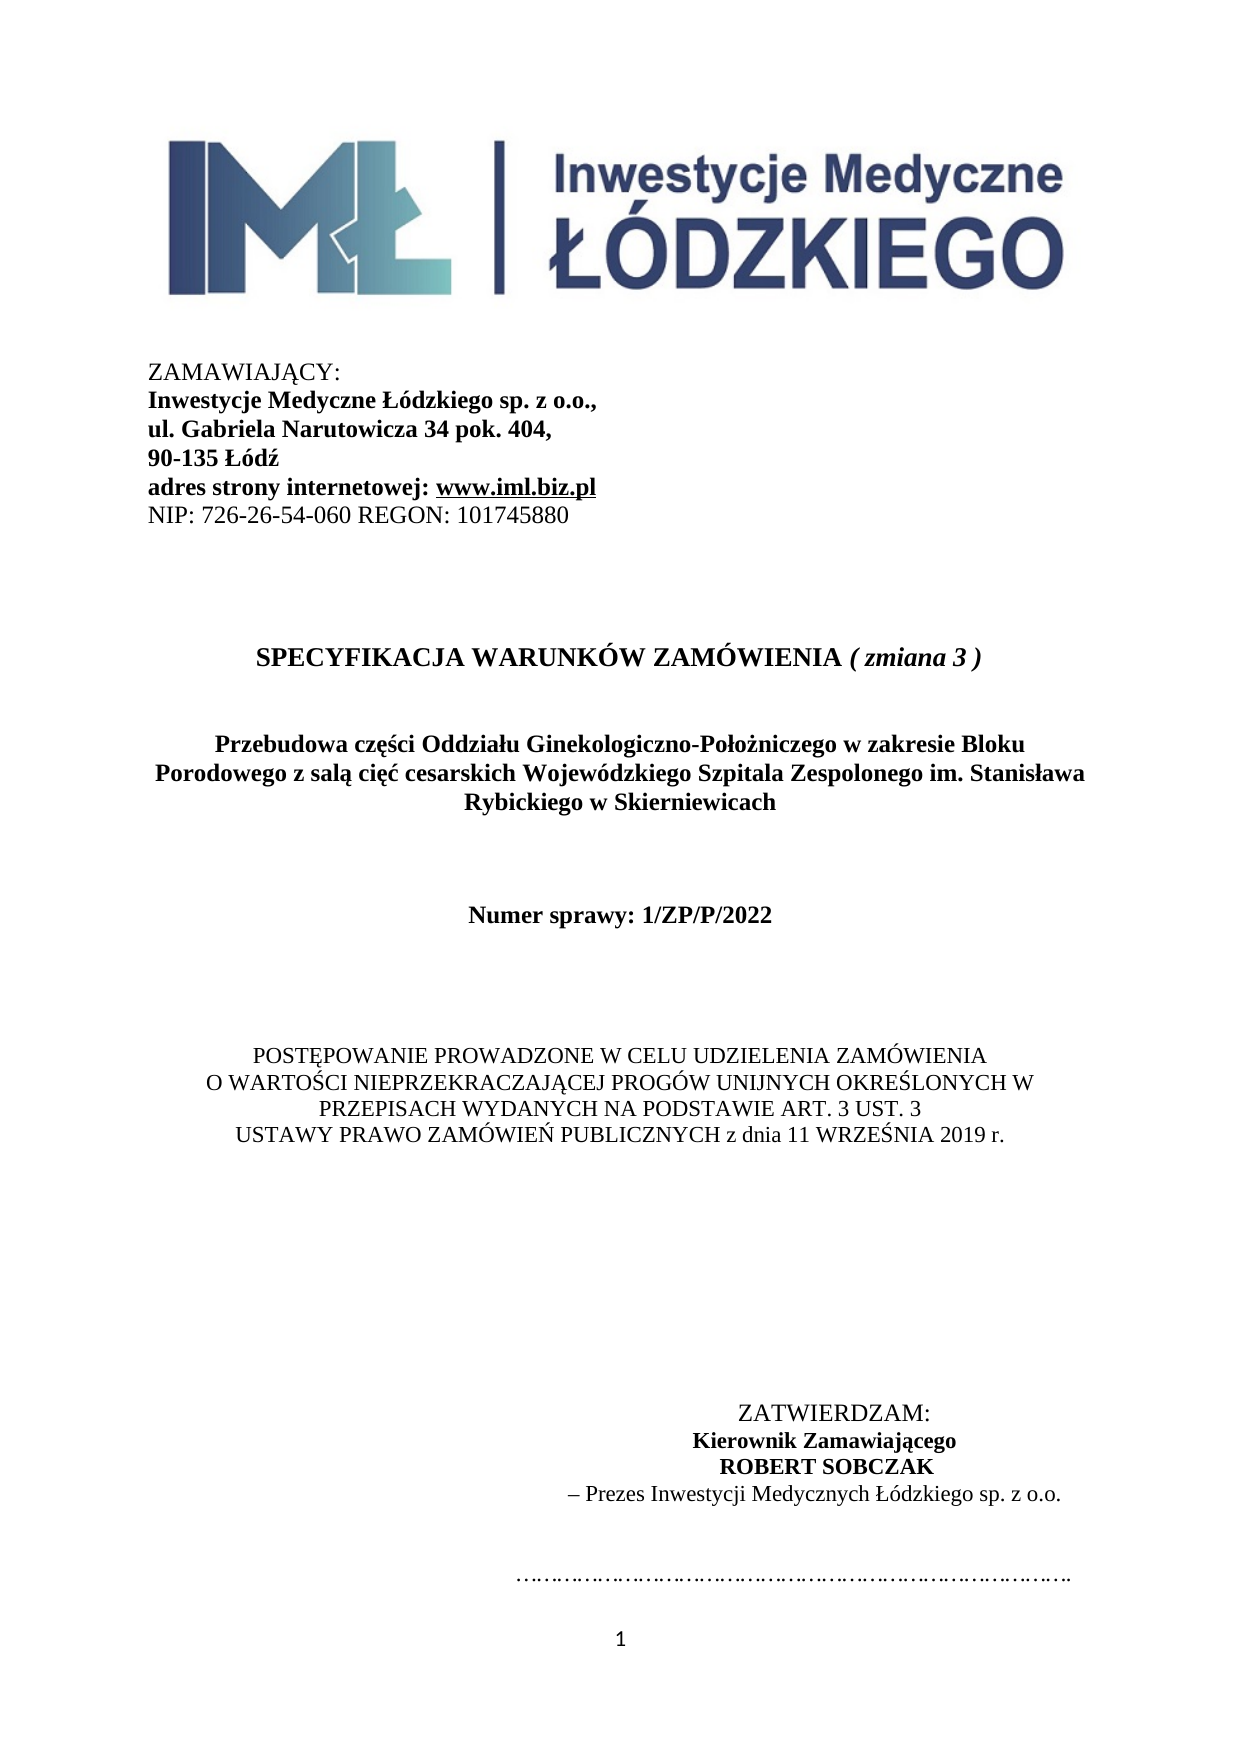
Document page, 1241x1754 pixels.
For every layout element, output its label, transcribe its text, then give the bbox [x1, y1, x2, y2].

text ………………………………………………………………………. [516, 1532, 1092, 1587]
text 90-135 Łódź [148, 443, 1092, 472]
text O WARTOŚCI NIEPRZEKRACZAJĄCEJ PROGÓW UNIJNYCH OKREŚLONYCH W PRZEPISACH WYDANYCH NA PODSTAWIE ART. 3 UST. 3 [148, 1069, 1092, 1121]
text POSTĘPOWANIE PROWADZONE W CELU UDZIELENIA ZAMÓWIENIA [148, 1042, 1092, 1069]
text Numer sprawy: 1/ZP/P/2022 [148, 900, 1092, 929]
text Kierownik Zamawiającego [664, 1427, 1092, 1453]
text ZAMAWIAJĄCY: [148, 357, 1092, 385]
text USTAWY PRAWO ZAMÓWIEŃ PUBLICZNYCH z dnia 11 WRZEŚNIA 2019 r. [148, 1121, 1092, 1148]
text SPECYFIKACJA WARUNKÓW ZAMÓWIENIA ( zmiana 3 ) [148, 641, 1092, 672]
text – Prezes Inwestycji Medycznych Łódzkiego sp. z o.o. [516, 1479, 1092, 1506]
text NIP: 726-26-54-060 REGON: 101745880 [148, 500, 1092, 529]
text Inwestycje Medyczne Łódzkiego sp. z o.o., [148, 385, 1092, 414]
text ZATWIERDZAM: [664, 1398, 1092, 1427]
text ROBERT SOBCZAK [148, 1453, 1092, 1479]
text ul. Gabriela Narutowicza 34 pok. 404, [148, 414, 1092, 443]
picture [147, 106, 1093, 328]
text Przebudowa części Oddziału Ginekologiczno-Położniczego w zakresie Bloku Porodowego z salą cięć cesarskich Wojewódzkiego Szpitala Zespolonego im. Stanisława Rybickiego w Skierniewicach [148, 729, 1092, 815]
text adres strony internetowej: www.iml.biz.pl [148, 472, 1092, 500]
